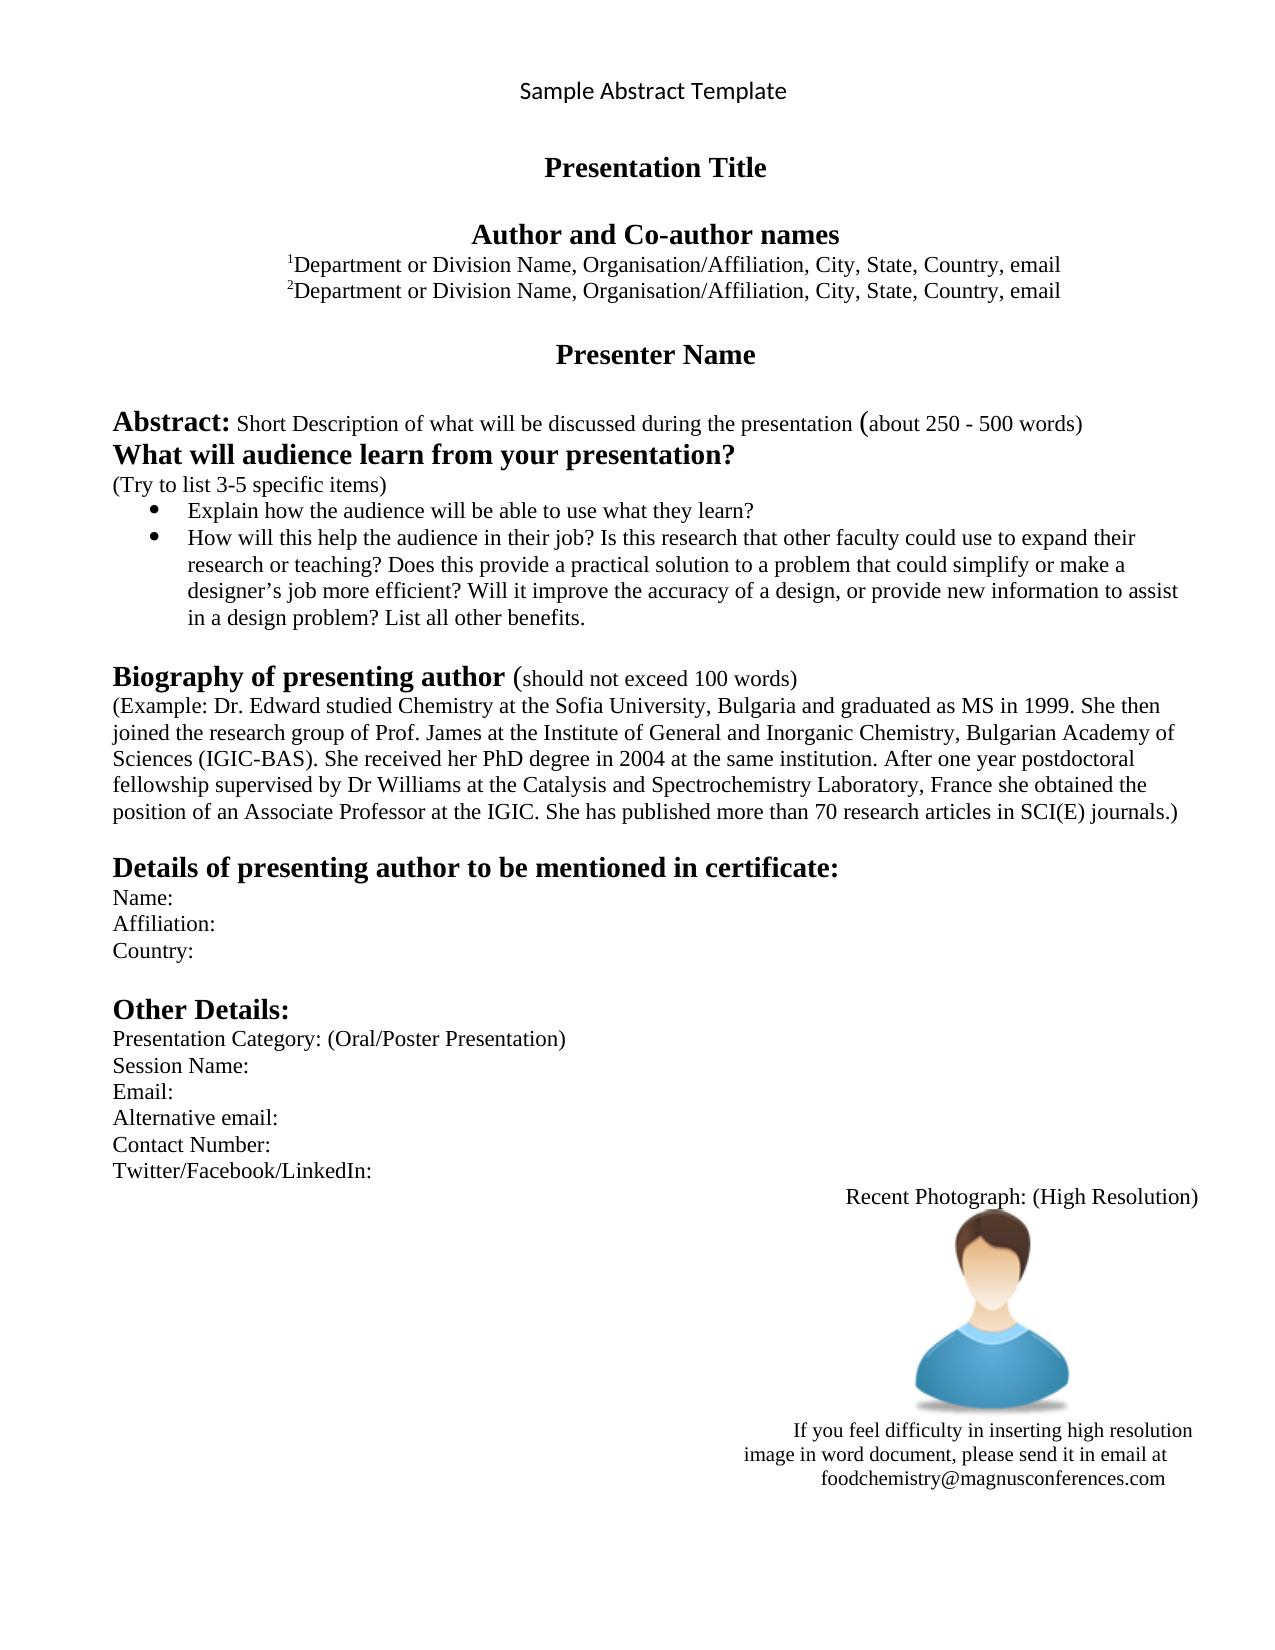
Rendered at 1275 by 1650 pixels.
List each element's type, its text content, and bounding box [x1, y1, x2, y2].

text Abstract: Short Description of what will be discussed during the presentation (about 250 - 500 words) [112, 404, 1198, 437]
text Name: [112, 884, 1198, 910]
text Presentation Category: (Oral/Poster Presentation) [112, 1025, 1198, 1052]
text 1Department or Division Name, Organisation/Affiliation, City, State, Country, email [150, 251, 1198, 277]
text Presentation Title [112, 150, 1198, 183]
text Affiliation: [112, 910, 1198, 937]
text Contact Number: [112, 1131, 1198, 1157]
text Other Details: [112, 992, 1198, 1025]
list Explain how the audience will be able to use what they learn? [150, 497, 1198, 524]
text Biography of presenting author (should not exceed 100 words) [112, 659, 1198, 692]
picture [899, 1209, 1087, 1418]
text (Try to list 3-5 specific items) [112, 471, 1198, 497]
text Presenter Name [112, 337, 1198, 370]
text Alternative email: [112, 1104, 1198, 1131]
text Email: [112, 1078, 1198, 1104]
text What will audience learn from your presentation? [112, 437, 1198, 471]
text Recent Photograph: (High Resolution) [112, 1183, 1198, 1210]
text Details of presenting author to be mentioned in certificate: [112, 850, 1198, 884]
text 2Department or Division Name, Organisation/Affiliation, City, State, Country, email [150, 277, 1198, 303]
text (Example: Dr. Edward studied Chemistry at the Sofia University, Bulgaria and graduated as MS in 1999. She then joined the research group of Prof. James at the Institute of General and Inorganic Chemistry, Bulgarian Academy of Sciences (IGIC-BAS). She received her PhD degree in 2004 at the same institution. After one year postdoctoral fellowship supervised by Dr Williams at the Catalysis and Spectrochemistry Laboratory, France she obtained the position of an Associate Professor at the IGIC. She has published more than 70 research articles in SCI(E) journals.) [112, 692, 1198, 824]
text If you feel difficulty in inserting high resolution image in word document, please send it in email at [712, 1418, 1198, 1466]
text Country: [112, 937, 1198, 963]
list How will this help the audience in their job? Is this research that other faculty could use to expand their research or teaching? Does this provide a practical solution to a problem that could simplify or make a designer’s job more efficient? Will it improve the accuracy of a design, or provide new information to assist in a design problem? List all other benefits. [150, 524, 1198, 630]
text foodchemistry@magnusconferences.com [712, 1466, 1198, 1490]
text Session Name: [112, 1052, 1198, 1078]
text Author and Co-author names [112, 217, 1198, 251]
text Twitter/Facebook/LinkedIn: [112, 1157, 1198, 1183]
